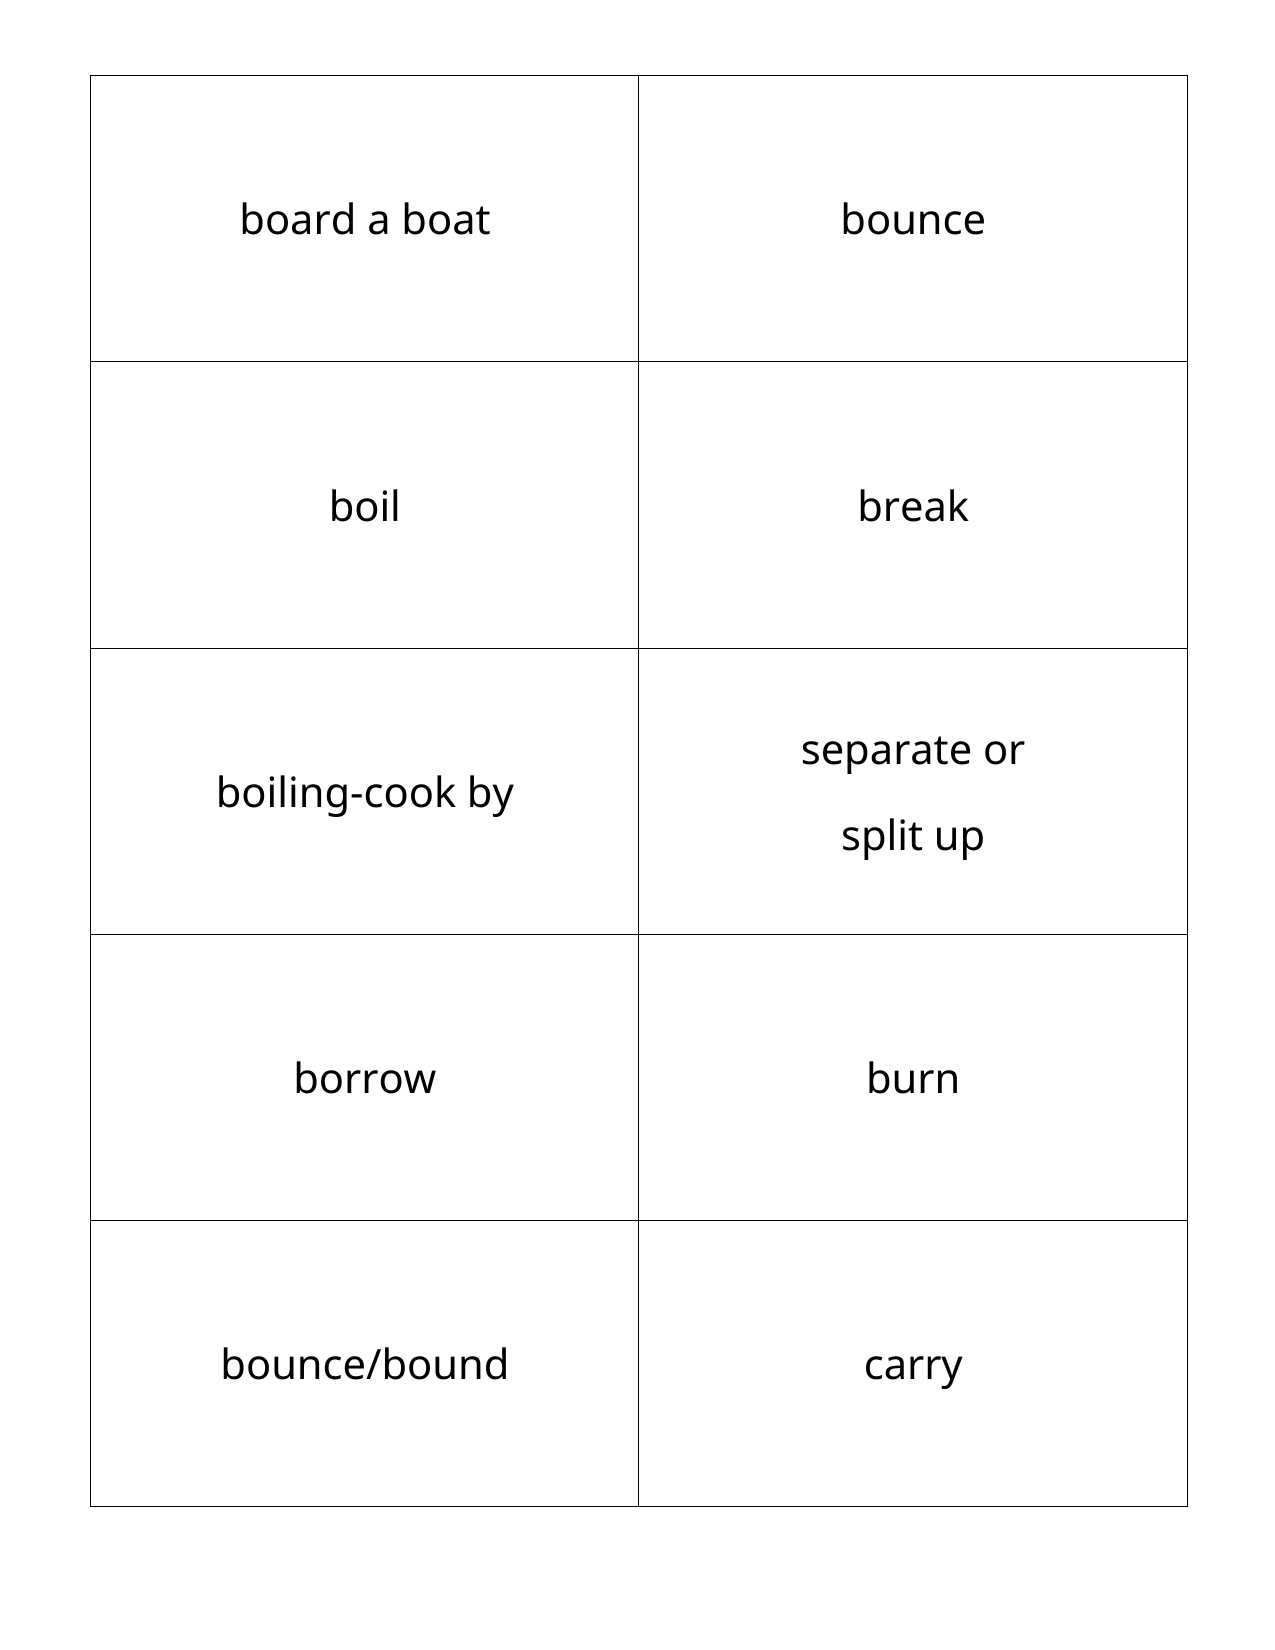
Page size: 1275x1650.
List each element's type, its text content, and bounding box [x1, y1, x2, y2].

table_cell break [639, 362, 1187, 647]
table_cell carry [639, 1221, 1187, 1506]
table_cell board a boat [91, 76, 638, 361]
table_cell bounce/bound [91, 1221, 638, 1506]
table_cell boil [91, 362, 638, 647]
table_cell bounce [639, 76, 1187, 361]
table_cell burn [639, 935, 1187, 1220]
table_cell boiling-cook by [91, 649, 638, 934]
table_cell separate or split up [639, 649, 1187, 934]
table_cell borrow [91, 935, 638, 1220]
